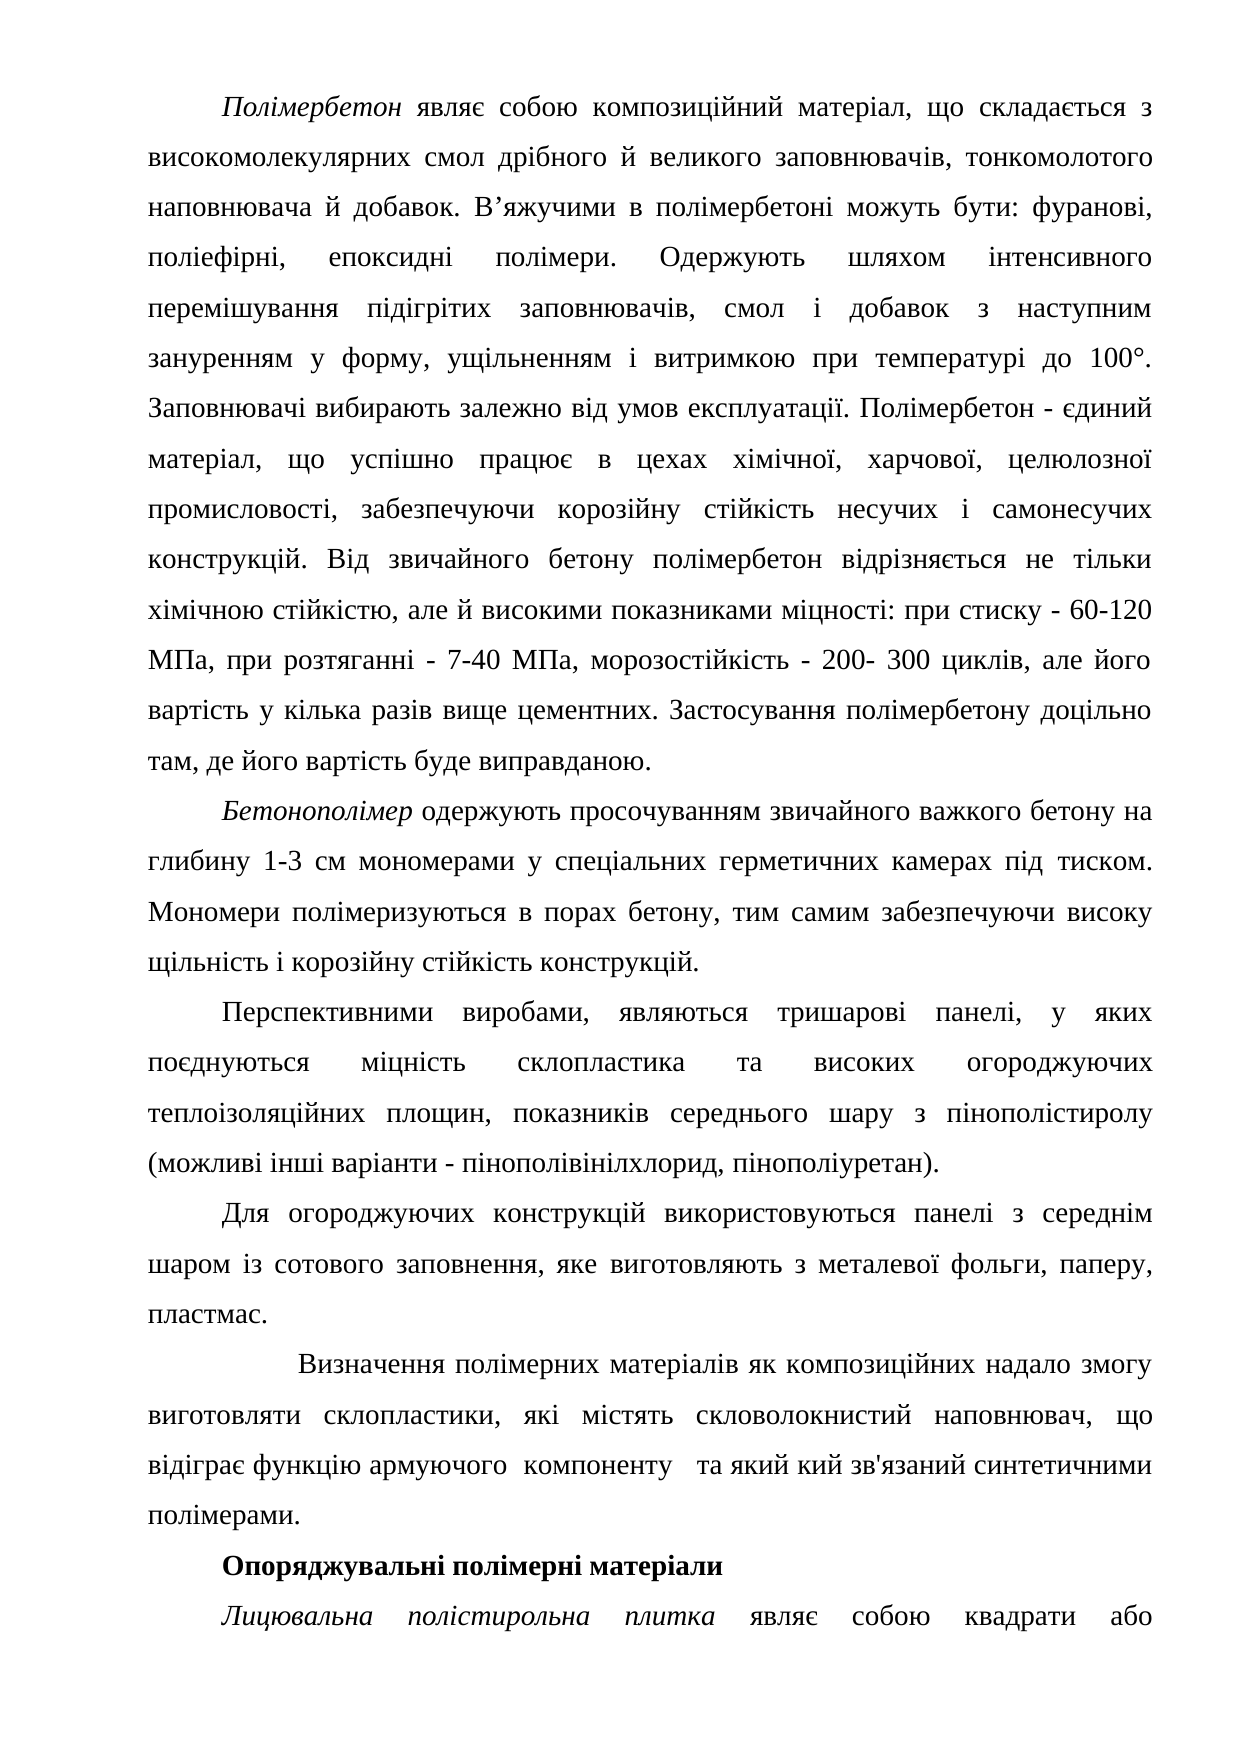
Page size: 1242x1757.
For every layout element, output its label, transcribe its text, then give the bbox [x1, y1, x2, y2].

text Для огороджуючих конструкцій використовуються панелі з середнім шаром із сотового заповнення, яке виготовляють з металевої фольги, паперу, пластмас. [148, 1196, 1153, 1330]
text Полімербетон​ являє собою композиційний матеріал, що складається з високомолекулярних смол дрібного й великого заповнювачів, тонкомолотого наповнювача й добавок. В’яжучими в полімербетоні можуть бути: фуранові, поліефірні, епоксидні полімери. Одержують шляхом інтенсивного перемішування підігрітих заповнювачів, смол і добавок з наступним зануренням у форму, ущільненням і витримкою при температурі до 100°. Заповнювачі вибирають залежно від умов експлуатації. Полімербетон - єдиний матеріал, що успішно працює в цехах хімічної, харчової, целюлозної промисловості, забезпечуючи корозійну стійкість несучих і самонесучих конструкцій. Від звичайного бетону полімербетон відрізняється не тільки хімічною стійкістю, але й високими показниками міцності: при стиску - 60-120 МПа, при розтяганні - 7-40 МПа, морозостійкість - 200- 300 циклів, але його вартість у кілька разів вище цементних. Застосування полімербетону доцільно там, де його вартість буде виправданою. [148, 89, 1153, 776]
text Перспективними виробами, являються тришарові панелі, у яких поєднуються міцність склопластика та високих огороджуючих теплоізоляційних площин, показників середнього шару з пінополістиролу (можливі інші варіанти - пінополівінілхлорид, пінополіуретан). [148, 994, 1153, 1179]
text Визначення полімерних матеріалів як композиційних надало змогу виготовляти склопластики, які містять скловолокнистий наповнювач, що відіграє функцію армуючого компоненту та який кий зв'язаний синтетичними полімерами. [148, 1346, 1153, 1531]
text Бетонополімер​ одержують просочуванням звичайного важкого бетону на глибину 1-3 см мономерами у спеціальних герметичних камерах під тиском. Мономери полімеризуються в порах бетону, тим самим забезпечуючи високу щільність і корозійну стійкість конструкцій. [148, 793, 1153, 977]
subtitle Опоряджувальні полімерні матеріали [148, 1548, 1153, 1581]
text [148, 1598, 1153, 1632]
